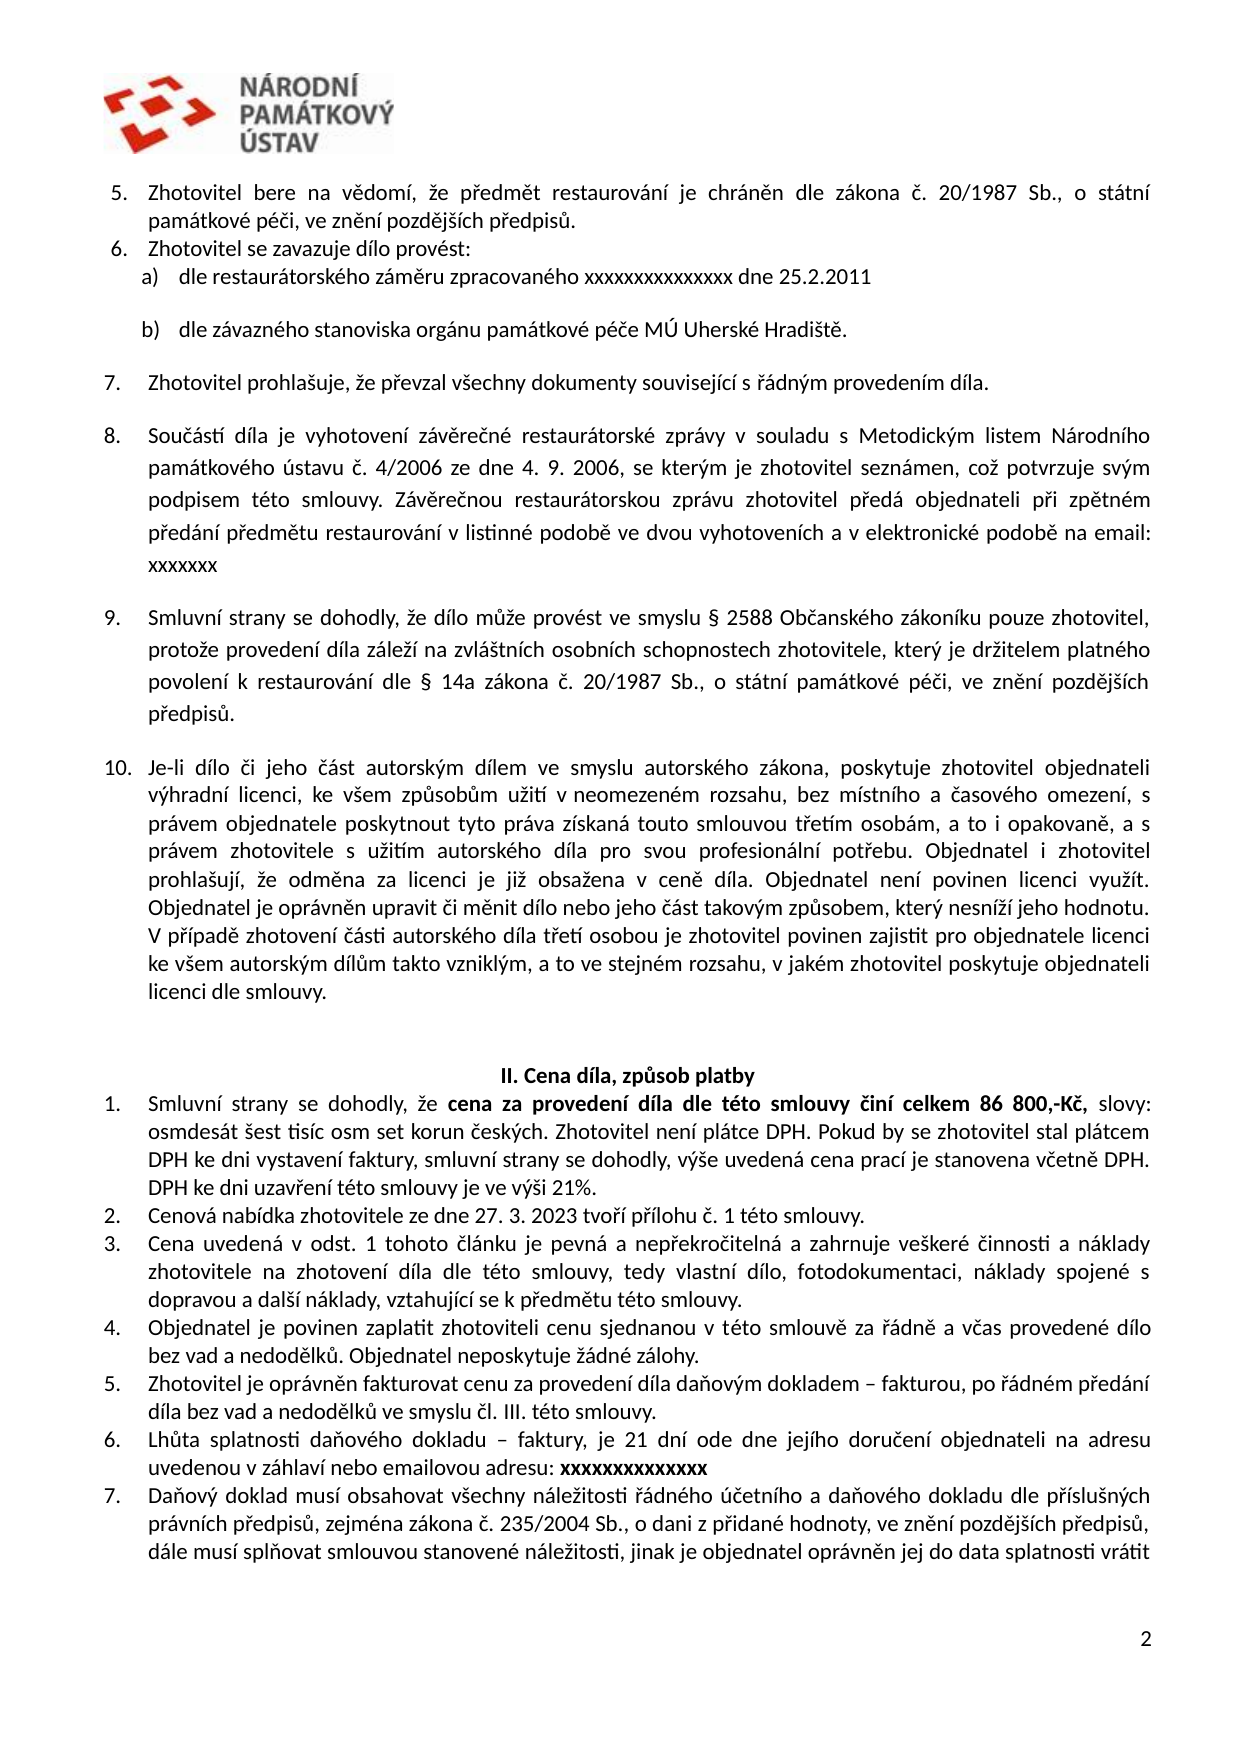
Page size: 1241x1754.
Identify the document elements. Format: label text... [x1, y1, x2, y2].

list Objednatel je povinen zaplatit zhotoviteli cenu sjednanou v této smlouvě za řádně a včas provedené dílo bez vad a nedodělků. Objednatel neposkytuje žádné zálohy. [103, 1313, 1152, 1369]
list Cenová nabídka zhotovitele ze dne 27. 3. 2023 tvoří přílohu č. 1 této smlouvy. [103, 1201, 1152, 1229]
list Zhotovitel se zavazuje dílo provést: [110, 234, 1152, 262]
picture [103, 73, 394, 154]
list dle restaurátorského záměru zpracovaného xxxxxxxxxxxxxxx dne 25.2.2011 [141, 262, 1152, 290]
list Cena uvedená v odst. 1 tohoto článku je pevná a nepřekročitelná a zahrnuje veškeré činnosti a náklady zhotovitele na zhotovení díla dle této smlouvy, tedy vlastní dílo, fotodokumentaci, náklady spojené s dopravou a další náklady, vztahující se k předmětu této smlouvy. [103, 1229, 1152, 1313]
list dle závazného stanoviska orgánu památkové péče MÚ Uherské Hradiště. [141, 315, 1152, 343]
list Smluvní strany se dohodly, že cena za provedení díla dle této smlouvy činí celkem 86 800,-Kč, slovy: osmdesát šest tisíc osm set korun českých. Zhotovitel není plátce DPH. Pokud by se zhotovitel stal plátcem DPH ke dni vystavení faktury, smluvní strany se dohodly, výše uvedená cena prací je stanovena včetně DPH. DPH ke dni uzavření této smlouvy je ve výši 21%. [103, 1089, 1152, 1201]
list Zhotovitel bere na vědomí, že předmět restaurování je chráněn dle zákona č. 20/1987 Sb., o státní památkové péči, ve znění pozdějších předpisů. [110, 178, 1152, 234]
text II. Cena díla, způsob platby [103, 1061, 1152, 1089]
list Zhotovitel prohlašuje, že převzal všechny dokumenty související s řádným provedením díla. [103, 368, 1152, 396]
list Lhůta splatnosti daňového dokladu – faktury, je 21 dní ode dne jejího doručení objednateli na adresu uvedenou v záhlaví nebo emailovou adresu: xxxxxxxxxxxxxx [103, 1425, 1152, 1481]
list Zhotovitel je oprávněn fakturovat cenu za provedení díla daňovým dokladem – fakturou, po řádném předání díla bez vad a nedodělků ve smyslu čl. III. této smlouvy. [103, 1369, 1152, 1425]
list Je-li dílo či jeho část autorským dílem ve smyslu autorského zákona, poskytuje zhotovitel objednateli výhradní licenci, ke všem způsobům užití v neomezeném rozsahu, bez místního a časového omezení, s právem objednatele poskytnout tyto práva získaná touto smlouvou třetím osobám, a to i opakovaně, a s právem zhotovitele s užitím autorského díla pro svou profesionální potřebu. Objednatel i zhotovitel prohlašují, že odměna za licenci je již obsažena v ceně díla. Objednatel není povinen licenci využít. Objednatel je oprávněn upravit či měnit dílo nebo jeho část takovým způsobem, který nesníží jeho hodnotu. V případě zhotovení části autorského díla třetí osobou je zhotovitel povinen zajistit pro objednatele licenci ke všem autorským dílům takto vzniklým, a to ve stejném rozsahu, v jakém zhotovitel poskytuje objednateli licenci dle smlouvy. [103, 753, 1152, 1005]
list Součástí díla je vyhotovení závěrečné restaurátorské zprávy v souladu s Metodickým listem Národního památkového ústavu č. 4/2006 ze dne 4. 9. 2006, se kterým je zhotovitel seznámen, což potvrzuje svým podpisem této smlouvy. Závěrečnou restaurátorskou zprávu zhotovitel předá objednateli při zpětném předání předmětu restaurování v listinné podobě ve dvou vyhotoveních a v elektronické podobě na email: xxxxxxx [103, 421, 1152, 578]
list Smluvní strany se dohodly, že dílo může provést ve smyslu § 2588 Občanského zákoníku pouze zhotovitel, protože provedení díla záleží na zvláštních osobních schopnostech zhotovitele, který je držitelem platného povolení k restaurování dle § 14a zákona č. 20/1987 Sb., o státní památkové péči, ve znění pozdějších předpisů. [103, 603, 1152, 728]
